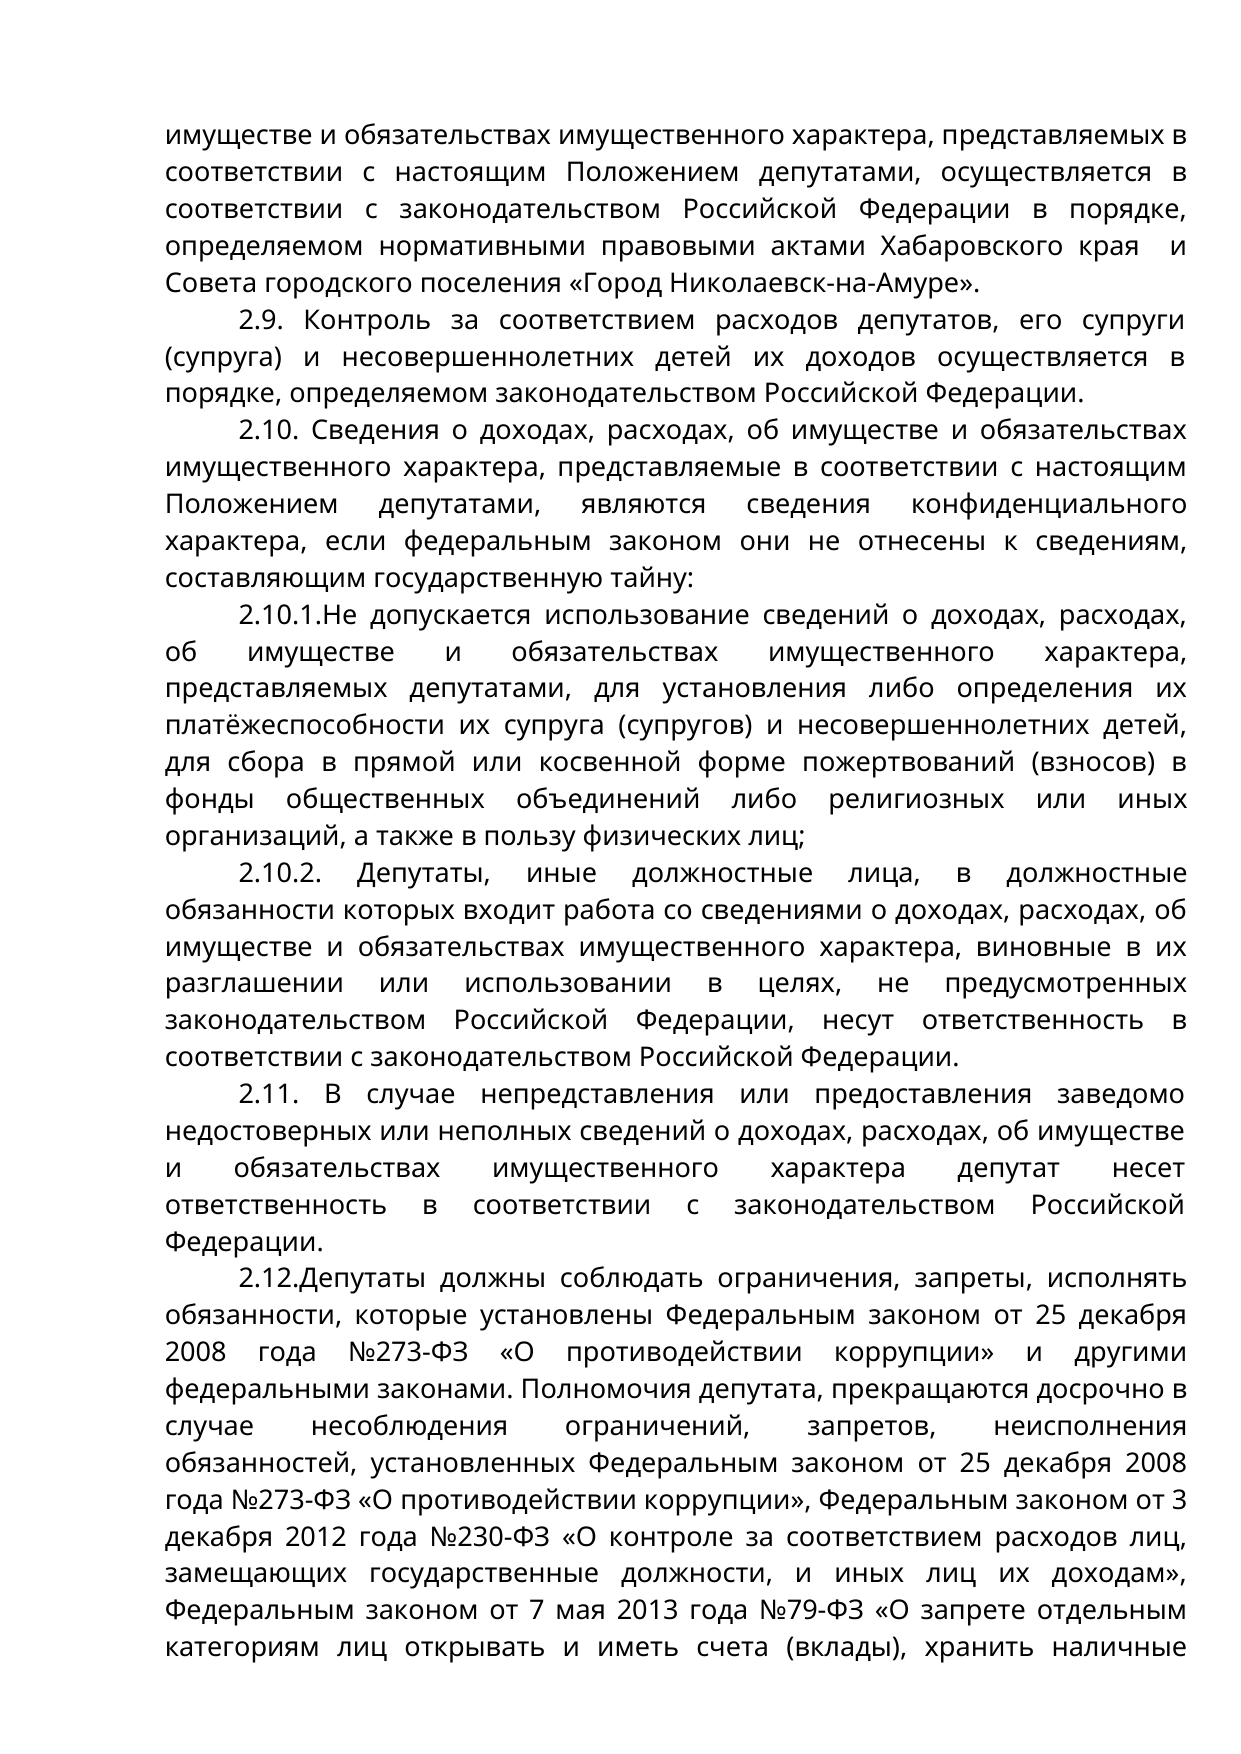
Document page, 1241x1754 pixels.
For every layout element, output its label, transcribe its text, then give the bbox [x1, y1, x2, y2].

text 2.10.1.Не допускается использование сведений о доходах, расходах, об имуществе и обязательствах имущественного характера, представляемых депутатами, для установления либо определения их платёжеспособности их супруга (супругов) и несовершеннолетних детей, для сбора в прямой или косвенной форме пожертвований (взносов) в фонды общественных объединений либо религиозных или иных организаций, а также в пользу физических лиц; [164, 595, 1188, 853]
text 2.11. В случае непредставления или предоставления заведомо недостоверных или неполных сведений о доходах, расходах, об имуществе и обязательствах имущественного характера депутат несет ответственность в соответствии с законодательством Российской Федерации. [164, 1074, 1186, 1259]
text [164, 1259, 1188, 1664]
text 2.9. Контроль за соответствием расходов депутатов, его супруги (супруга) и несовершеннолетних детей их доходов осуществляется в порядке, определяемом законодательством Российской Федерации. [164, 300, 1186, 411]
text 2.10.2. Депутаты, иные должностные лица, в должностные обязанности которых входит работа со сведениями о доходах, расходах, об имуществе и обязательствах имущественного характера, виновные в их разглашении или использовании в целях, не предусмотренных законодательством Российской Федерации, несут ответственность в соответствии с законодательством Российской Федерации. [164, 853, 1188, 1074]
text 2.10. Сведения о доходах, расходах, об имуществе и обязательствах имущественного характера, представляемые в соответствии с настоящим Положением депутатами, являются сведения конфиденциального характера, если федеральным законом они не отнесены к сведениям, составляющим государственную тайну: [164, 411, 1188, 595]
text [164, 116, 1188, 300]
